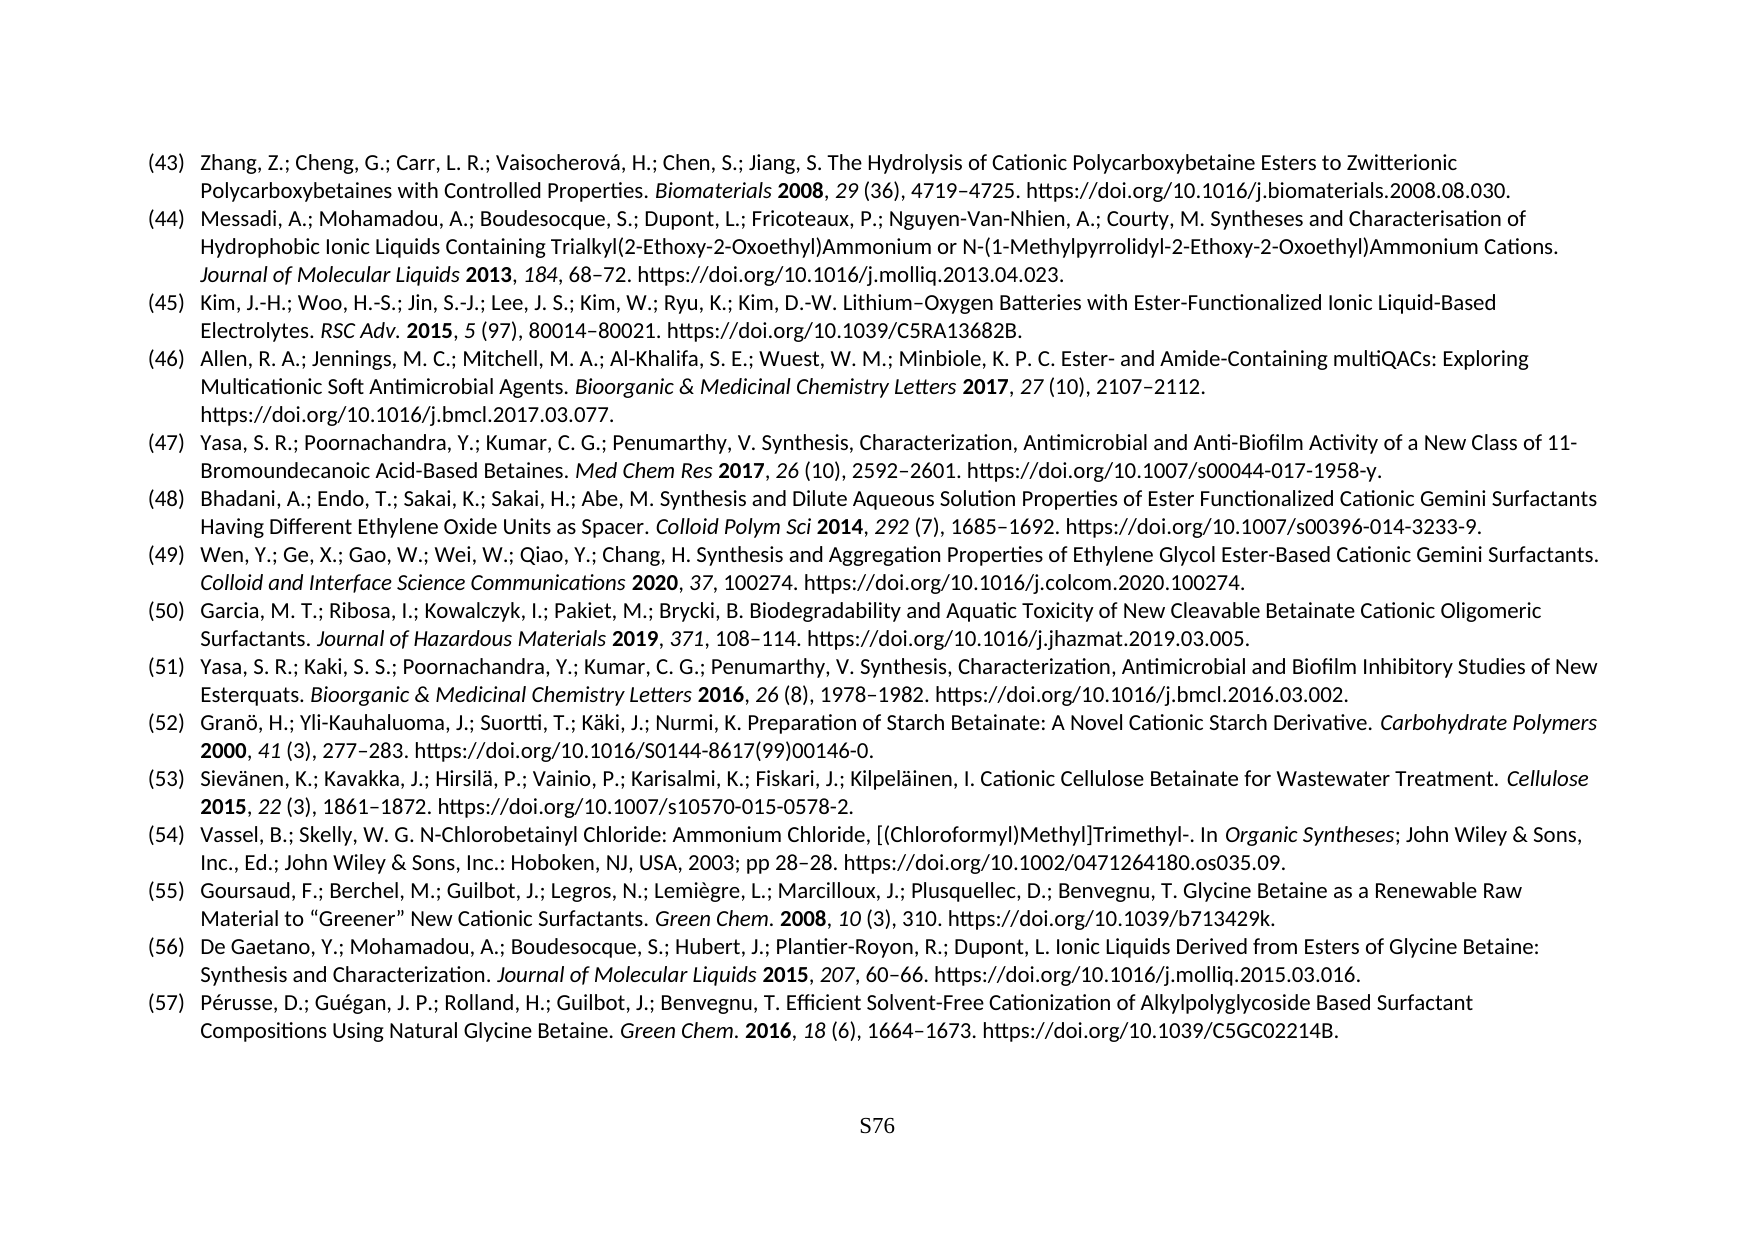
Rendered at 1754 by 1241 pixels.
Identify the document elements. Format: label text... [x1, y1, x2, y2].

text (48) Bhadani, A.; Endo, T.; Sakai, K.; Sakai, H.; Abe, M. Synthesis and Dilute Aqueous Solution Properties of Ester Functionalized Cationic Gemini Surfactants Having Different Ethylene Oxide Units as Spacer. Colloid Polym Sci 2014, 292 (7), 1685–1692. https://doi.org/10.1007/s00396-014-3233-9. [148, 484, 1606, 540]
text (51) Yasa, S. R.; Kaki, S. S.; Poornachandra, Y.; Kumar, C. G.; Penumarthy, V. Synthesis, Characterization, Antimicrobial and Biofilm Inhibitory Studies of New Esterquats. Bioorganic & Medicinal Chemistry Letters 2016, 26 (8), 1978–1982. https://doi.org/10.1016/j.bmcl.2016.03.002. [148, 652, 1606, 708]
text (57) Pérusse, D.; Guégan, J. P.; Rolland, H.; Guilbot, J.; Benvegnu, T. Efficient Solvent-Free Cationization of Alkylpolyglycoside Based Surfactant Compositions Using Natural Glycine Betaine. Green Chem. 2016, 18 (6), 1664–1673. https://doi.org/10.1039/C5GC02214B. [148, 988, 1606, 1044]
text (56) De Gaetano, Y.; Mohamadou, A.; Boudesocque, S.; Hubert, J.; Plantier-Royon, R.; Dupont, L. Ionic Liquids Derived from Esters of Glycine Betaine: Synthesis and Characterization. Journal of Molecular Liquids 2015, 207, 60–66. https://doi.org/10.1016/j.molliq.2015.03.016. [148, 932, 1606, 988]
text (43) Zhang, Z.; Cheng, G.; Carr, L. R.; Vaisocherová, H.; Chen, S.; Jiang, S. The Hydrolysis of Cationic Polycarboxybetaine Esters to Zwitterionic Polycarboxybetaines with Controlled Properties. Biomaterials 2008, 29 (36), 4719–4725. https://doi.org/10.1016/j.biomaterials.2008.08.030. [148, 148, 1606, 204]
text (53) Sievänen, K.; Kavakka, J.; Hirsilä, P.; Vainio, P.; Karisalmi, K.; Fiskari, J.; Kilpeläinen, I. Cationic Cellulose Betainate for Wastewater Treatment. Cellulose 2015, 22 (3), 1861–1872. https://doi.org/10.1007/s10570-015-0578-2. [148, 764, 1606, 820]
text (50) Garcia, M. T.; Ribosa, I.; Kowalczyk, I.; Pakiet, M.; Brycki, B. Biodegradability and Aquatic Toxicity of New Cleavable Betainate Cationic Oligomeric Surfactants. Journal of Hazardous Materials 2019, 371, 108–114. https://doi.org/10.1016/j.jhazmat.2019.03.005. [148, 596, 1606, 652]
text (44) Messadi, A.; Mohamadou, A.; Boudesocque, S.; Dupont, L.; Fricoteaux, P.; Nguyen-Van-Nhien, A.; Courty, M. Syntheses and Characterisation of Hydrophobic Ionic Liquids Containing Trialkyl(2-Ethoxy-2-Oxoethyl)Ammonium or N-(1-Methylpyrrolidyl-2-Ethoxy-2-Oxoethyl)Ammonium Cations. Journal of Molecular Liquids 2013, 184, 68–72. https://doi.org/10.1016/j.molliq.2013.04.023. [148, 204, 1606, 288]
text (55) Goursaud, F.; Berchel, M.; Guilbot, J.; Legros, N.; Lemiègre, L.; Marcilloux, J.; Plusquellec, D.; Benvegnu, T. Glycine Betaine as a Renewable Raw Material to “Greener” New Cationic Surfactants. Green Chem. 2008, 10 (3), 310. https://doi.org/10.1039/b713429k. [148, 876, 1606, 932]
text (46) Allen, R. A.; Jennings, M. C.; Mitchell, M. A.; Al-Khalifa, S. E.; Wuest, W. M.; Minbiole, K. P. C. Ester- and Amide-Containing multiQACs: Exploring Multicationic Soft Antimicrobial Agents. Bioorganic & Medicinal Chemistry Letters 2017, 27 (10), 2107–2112. https://doi.org/10.1016/j.bmcl.2017.03.077. [148, 344, 1606, 428]
text (47) Yasa, S. R.; Poornachandra, Y.; Kumar, C. G.; Penumarthy, V. Synthesis, Characterization, Antimicrobial and Anti-Biofilm Activity of a New Class of 11-Bromoundecanoic Acid-Based Betaines. Med Chem Res 2017, 26 (10), 2592–2601. https://doi.org/10.1007/s00044-017-1958-y. [148, 428, 1606, 484]
text (54) Vassel, B.; Skelly, W. G. N-Chlorobetainyl Chloride: Ammonium Chloride, [(Chloroformyl)Methyl]Trimethyl-. In Organic Syntheses; John Wiley & Sons, Inc., Ed.; John Wiley & Sons, Inc.: Hoboken, NJ, USA, 2003; pp 28–28. https://doi.org/10.1002/0471264180.os035.09. [148, 820, 1606, 876]
text (49) Wen, Y.; Ge, X.; Gao, W.; Wei, W.; Qiao, Y.; Chang, H. Synthesis and Aggregation Properties of Ethylene Glycol Ester-Based Cationic Gemini Surfactants. Colloid and Interface Science Communications 2020, 37, 100274. https://doi.org/10.1016/j.colcom.2020.100274. [148, 540, 1606, 596]
text (52) Granö, H.; Yli-Kauhaluoma, J.; Suortti, T.; Käki, J.; Nurmi, K. Preparation of Starch Betainate: A Novel Cationic Starch Derivative. Carbohydrate Polymers 2000, 41 (3), 277–283. https://doi.org/10.1016/S0144-8617(99)00146-0. [148, 708, 1606, 764]
text (45) Kim, J.-H.; Woo, H.-S.; Jin, S.-J.; Lee, J. S.; Kim, W.; Ryu, K.; Kim, D.-W. Lithium–Oxygen Batteries with Ester-Functionalized Ionic Liquid-Based Electrolytes. RSC Adv. 2015, 5 (97), 80014–80021. https://doi.org/10.1039/C5RA13682B. [148, 288, 1606, 344]
